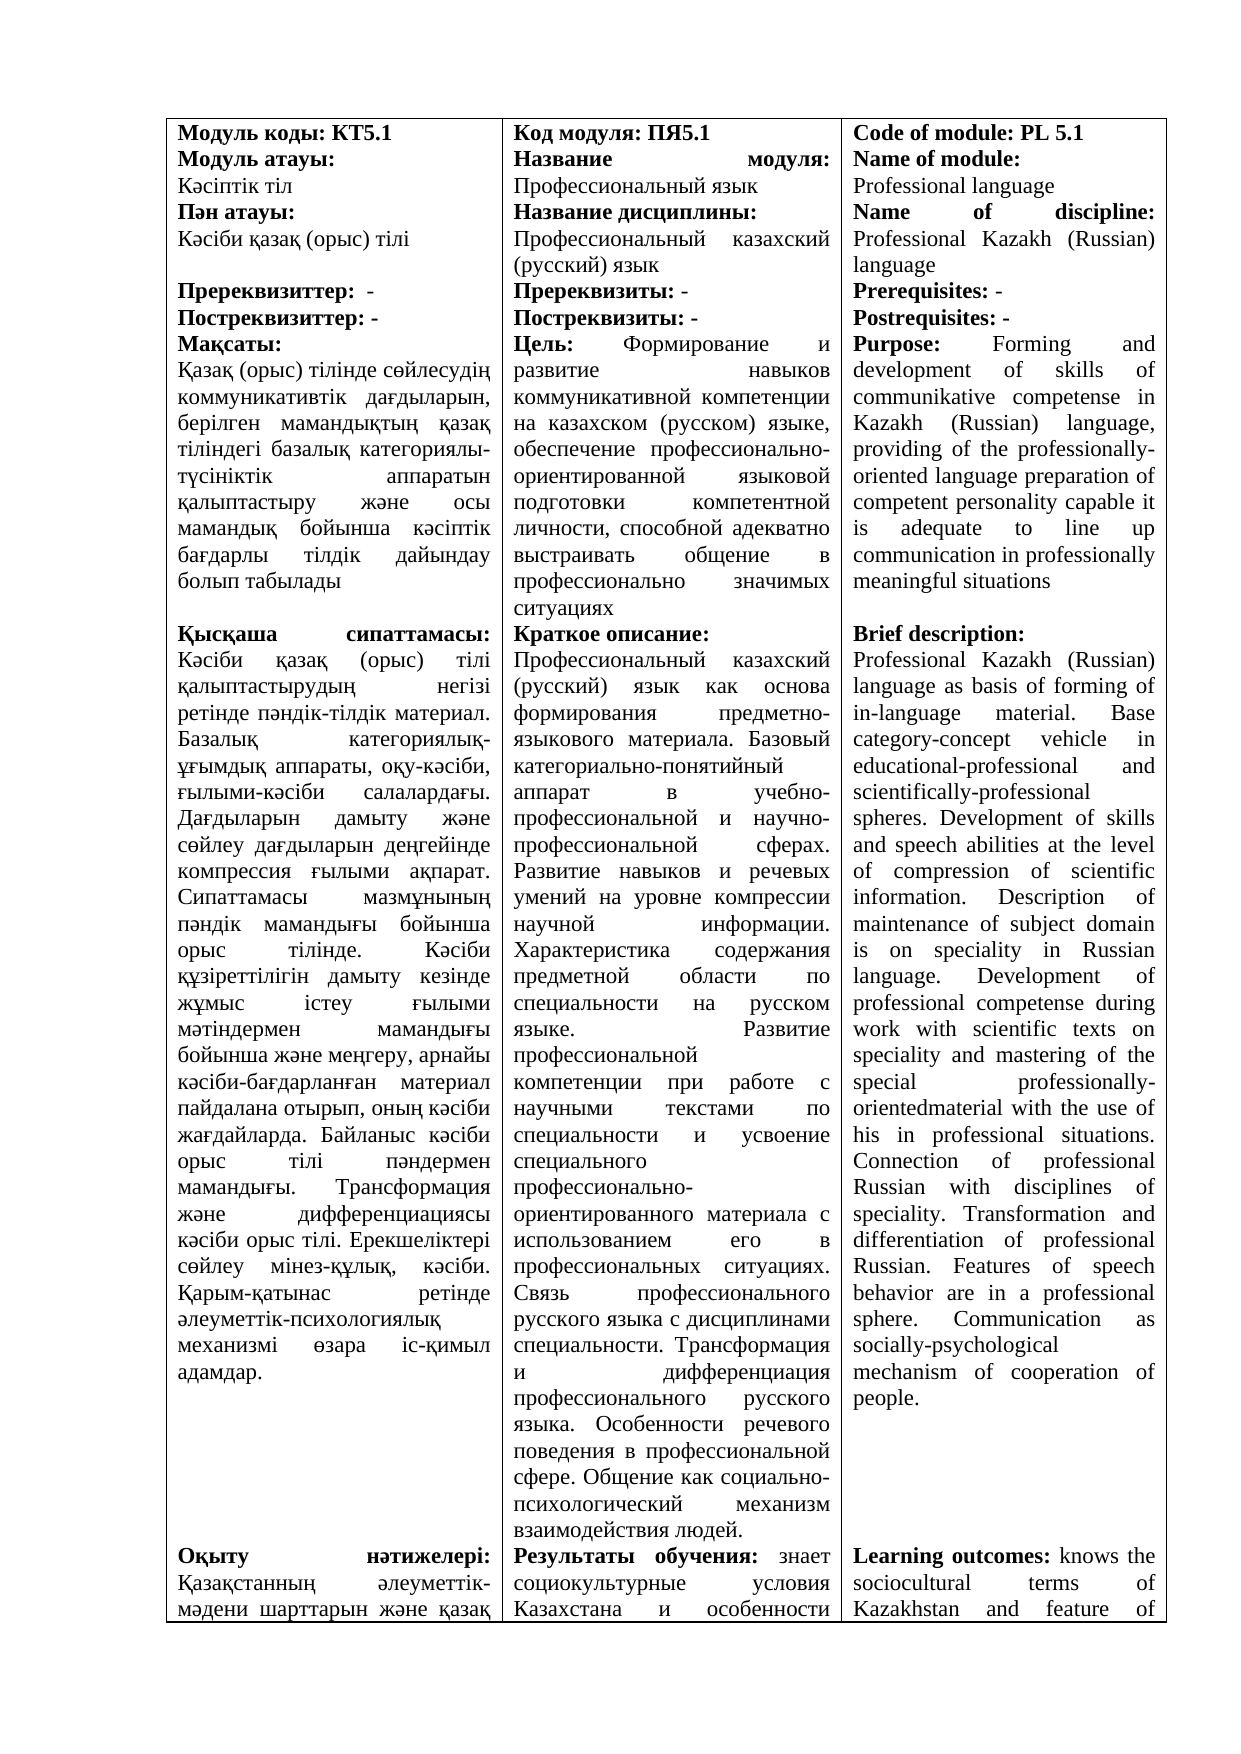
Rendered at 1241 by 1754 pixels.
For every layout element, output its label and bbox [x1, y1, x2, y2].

table_cell [503, 119, 841, 1621]
table_cell [842, 119, 1166, 1621]
table_cell [167, 119, 502, 1621]
